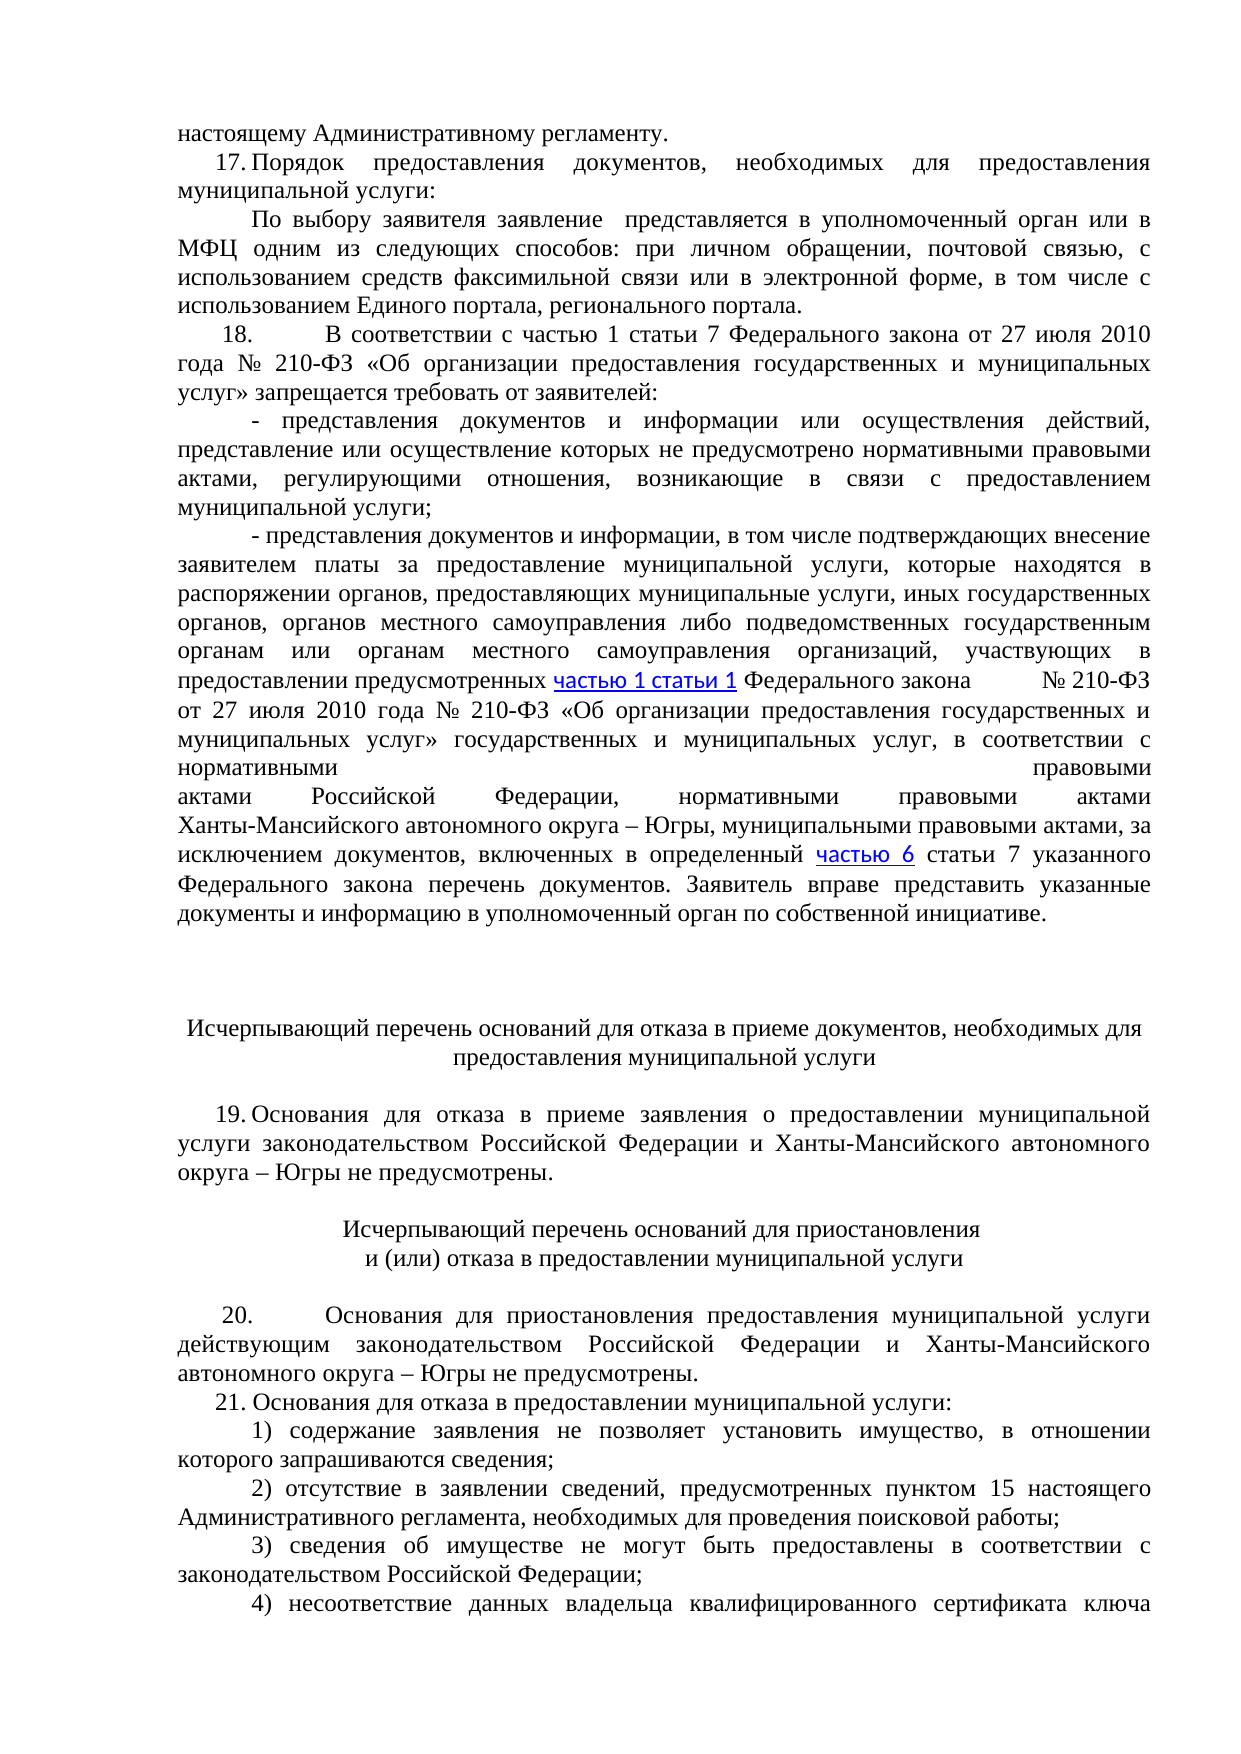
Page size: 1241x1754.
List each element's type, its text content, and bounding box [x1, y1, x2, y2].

list Основания для приостановления предоставления муниципальной услуги действующим законодательством Российской Федерации и Ханты-Мансийского автономного округа – Югры не предусмотрены. [177, 1300, 1152, 1387]
text По выбору заявителя заявление представляется в уполномоченный орган или в МФЦ одним из следующих способов: при личном обращении, почтовой связью, с использованием средств факсимильной связи или в электронной форме, в том числе с использованием Единого портала, регионального портала. [177, 204, 1152, 319]
text 1) содержание заявления не позволяет установить имущество, в отношении которого запрашиваются сведения; [177, 1415, 1152, 1473]
list Основания для отказа в предоставлении муниципальной услуги: [215, 1387, 1152, 1415]
list Порядок предоставления документов, необходимых для предоставления муниципальной услуги: [177, 147, 1152, 204]
text Исчерпывающий перечень оснований для приостановления и (или) отказа в предоставлении муниципальной услуги [177, 1214, 1152, 1272]
text - представления документов и информации, в том числе подтверждающих внесение заявителем платы за предоставление муниципальной услуги, которые находятся в распоряжении органов, предоставляющих муниципальные услуги, иных государственных органов, органов местного самоуправления либо подведомственных государственным органам или органам местного самоуправления организаций, участвующих в предоставлении предусмотренных частью 1 статьи 1 Федерального закона № 210-ФЗ от 27 июля 2010 года № 210-ФЗ «Об организации предоставления государственных и муниципальных услуг» государственных и муниципальных услуг, в соответствии с нормативными правовыми актами Российской Федерации, нормативными правовыми актами Ханты-Мансийского автономного округа – Югры, муниципальными правовыми актами, за исключением документов, включенных в определенный частью 6 статьи 7 указанного Федерального закона перечень документов. Заявитель вправе представить указанные документы и информацию в уполномоченный орган по собственной инициативе. [177, 521, 1152, 927]
text Исчерпывающий перечень оснований для отказа в приеме документов, необходимых для предоставления муниципальной услуги [177, 1013, 1152, 1070]
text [177, 118, 1152, 147]
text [177, 1588, 1152, 1617]
text 2) отсутствие в заявлении сведений, предусмотренных пунктом 15 настоящего Административного регламента, необходимых для проведения поисковой работы; [177, 1473, 1152, 1530]
list В соответствии с частью 1 статьи 7 Федерального закона от 27 июля 2010 года № 210-ФЗ «Об организации предоставления государственных и муниципальных услуг» запрещается требовать от заявителей: [177, 319, 1152, 406]
text 3) сведения об имуществе не могут быть предоставлены в соответствии с законодательством Российской Федерации; [177, 1530, 1152, 1588]
list Основания для отказа в приеме заявления о предоставлении муниципальной услуги законодательством Российской Федерации и Ханты-Мансийского автономного округа – Югры не предусмотрены. [177, 1099, 1152, 1185]
text - представления документов и информации или осуществления действий, представление или осуществление которых не предусмотрено нормативными правовыми актами, регулирующими отношения, возникающие в связи с предоставлением муниципальной услуги; [177, 406, 1152, 521]
